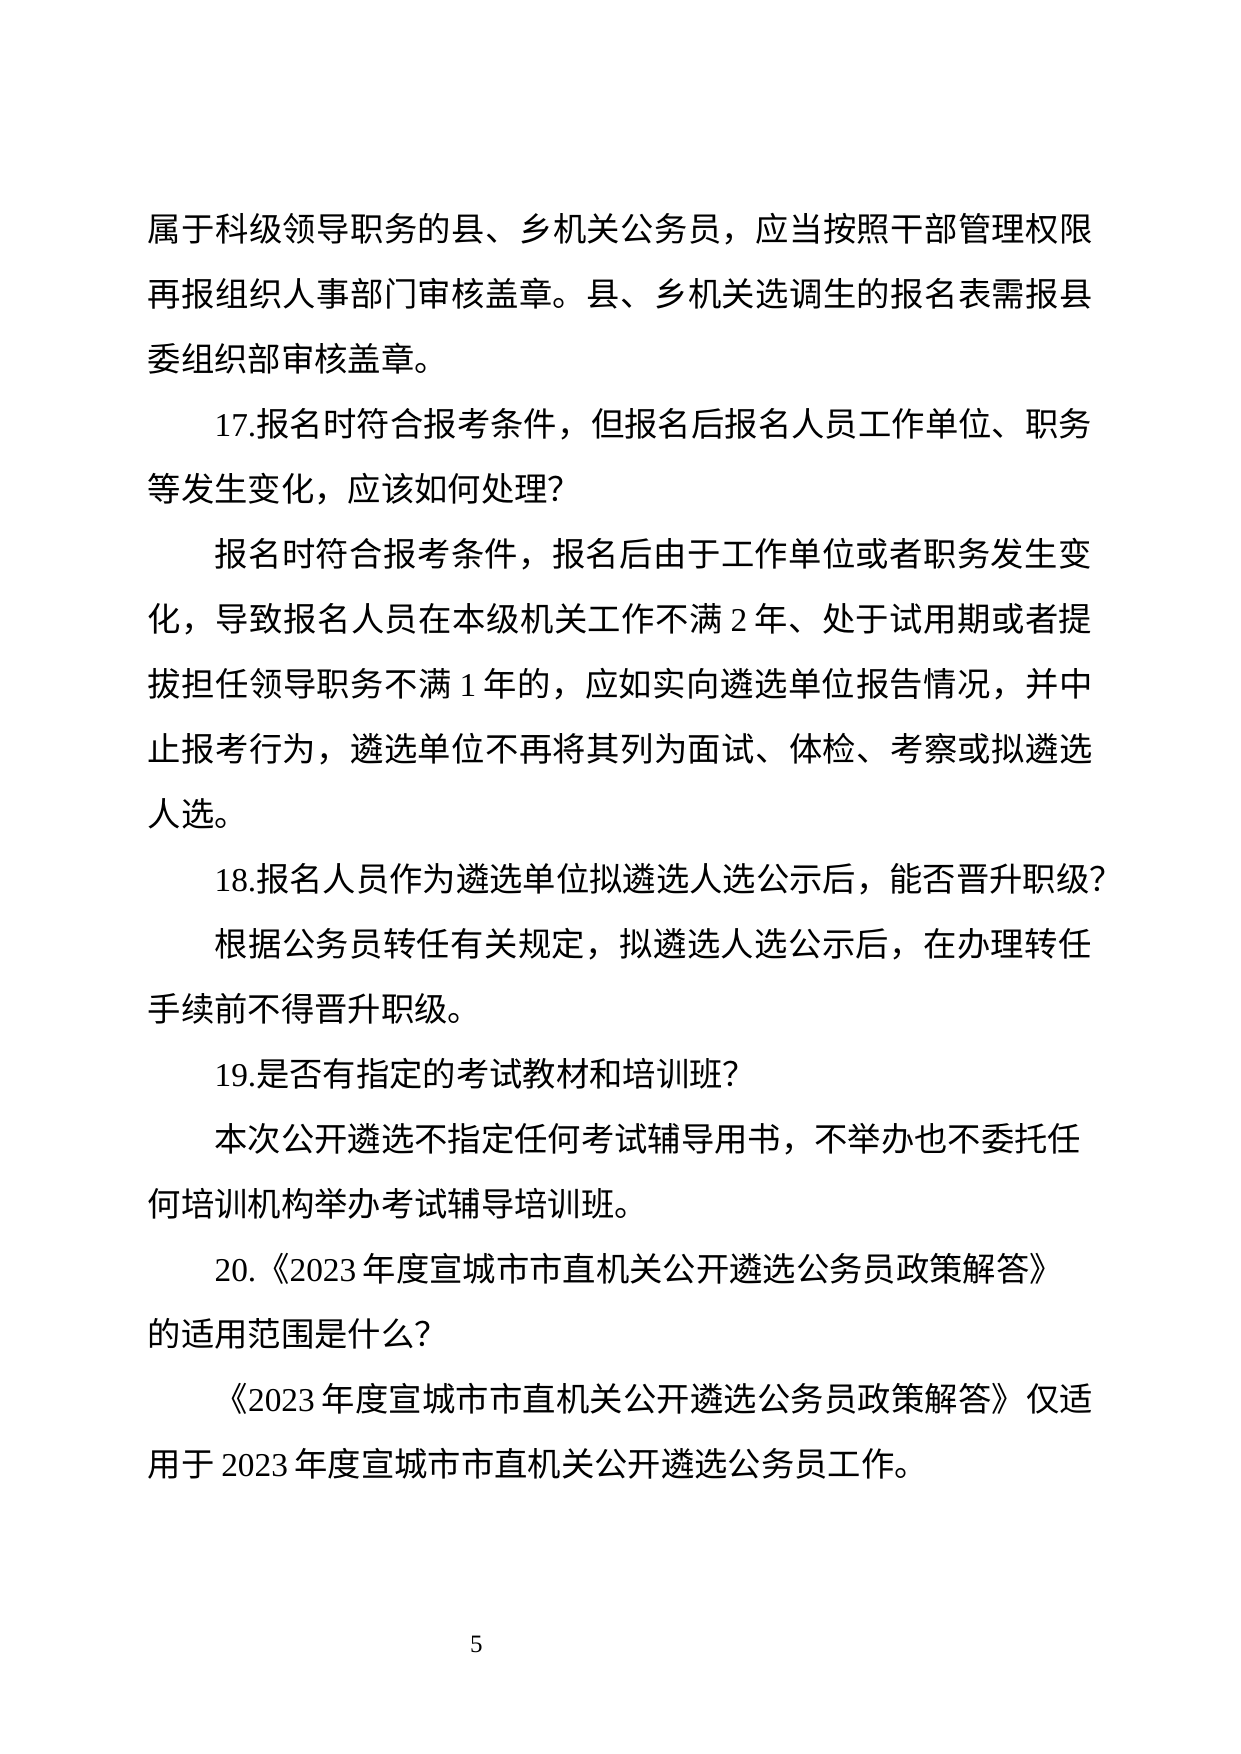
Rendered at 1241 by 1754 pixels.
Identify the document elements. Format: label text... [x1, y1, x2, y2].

text 报名时符合报考条件，报名后由于工作单位或者职务发生变化，导致报名人员在本级机关工作不满2年、处于试用期或者提拔担任领导职务不满1年的，应如实向遴选单位报告情况，并中止报考行为，遴选单位不再将其列为面试、体检、考察或拟遴选人选。 [148, 519, 1093, 844]
text 《2023年度宣城市市直机关公开遴选公务员政策解答》仅适用于2023年度宣城市市直机关公开遴选公务员工作。 [148, 1364, 1093, 1494]
text 19.是否有指定的考试教材和培训班？ [148, 1039, 1093, 1104]
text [148, 194, 1093, 389]
text 根据公务员转任有关规定，拟遴选人选公示后，在办理转任手续前不得晋升职级。 [148, 909, 1093, 1039]
text 本次公开遴选不指定任何考试辅导用书，不举办也不委托任何培训机构举办考试辅导培训班。 [148, 1104, 1093, 1234]
text 17.报名时符合报考条件，但报名后报名人员工作单位、职务等发生变化，应该如何处理？ [148, 389, 1093, 519]
text 20.《2023年度宣城市市直机关公开遴选公务员政策解答》的适用范围是什么？ [148, 1234, 1093, 1364]
text 18.报名人员作为遴选单位拟遴选人选公示后，能否晋升职级？ [148, 844, 1093, 909]
